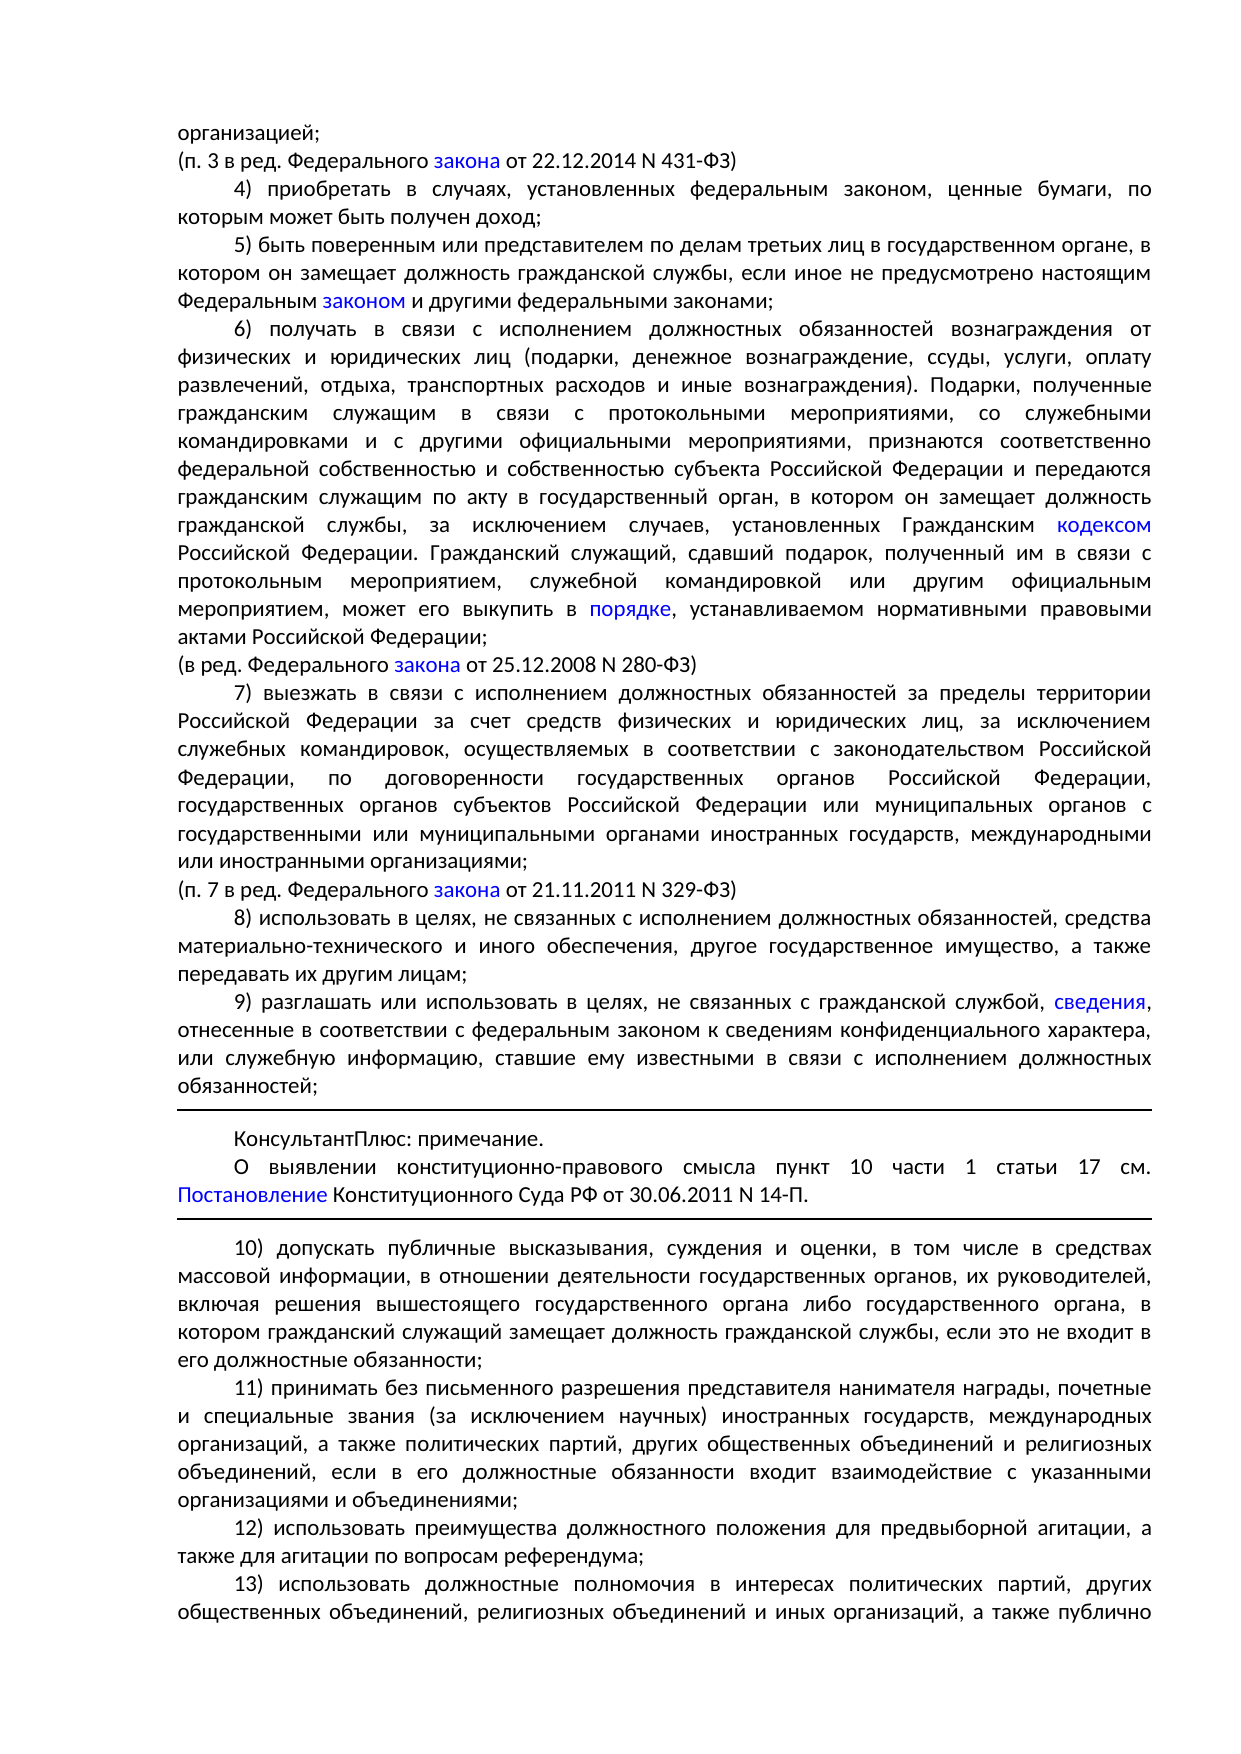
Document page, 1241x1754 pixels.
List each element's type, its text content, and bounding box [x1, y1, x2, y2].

text О выявлении конституционно-правового смысла пункт 10 части 1 статьи 17 см. Постановление Конституционного Суда РФ от 30.06.2011 N 14-П. [177, 1152, 1152, 1208]
text (п. 7 в ред. Федерального закона от 21.11.2011 N 329-ФЗ) [177, 875, 1152, 903]
text 9) разглашать или использовать в целях, не связанных с гражданской службой, сведения, отнесенные в соответствии с федеральным законом к сведениям конфиденциального характера, или служебную информацию, ставшие ему известными в связи с исполнением должностных обязанностей; [177, 987, 1152, 1099]
text 6) получать в связи с исполнением должностных обязанностей вознаграждения от физических и юридических лиц (подарки, денежное вознаграждение, ссуды, услуги, оплату развлечений, отдыха, транспортных расходов и иные вознаграждения). Подарки, полученные гражданским служащим в связи с протокольными мероприятиями, со служебными командировками и с другими официальными мероприятиями, признаются соответственно федеральной собственностью и собственностью субъекта Российской Федерации и передаются гражданским служащим по акту в государственный орган, в котором он замещает должность гражданской службы, за исключением случаев, установленных Гражданским кодексом Российской Федерации. Гражданский служащий, сдавший подарок, полученный им в связи с протокольным мероприятием, служебной командировкой или другим официальным мероприятием, может его выкупить в порядке, устанавливаемом нормативными правовыми актами Российской Федерации; [177, 314, 1152, 651]
text 5) быть поверенным или представителем по делам третьих лиц в государственном органе, в котором он замещает должность гражданской службы, если иное не предусмотрено настоящим Федеральным законом и другими федеральными законами; [177, 230, 1152, 314]
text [177, 118, 1152, 146]
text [177, 1569, 1152, 1625]
text 12) использовать преимущества должностного положения для предвыборной агитации, а также для агитации по вопросам референдума; [177, 1513, 1152, 1569]
text (в ред. Федерального закона от 25.12.2008 N 280-ФЗ) [177, 651, 1152, 678]
text 10) допускать публичные высказывания, суждения и оценки, в том числе в средствах массовой информации, в отношении деятельности государственных органов, их руководителей, включая решения вышестоящего государственного органа либо государственного органа, в котором гражданский служащий замещает должность гражданской службы, если это не входит в его должностные обязанности; [177, 1233, 1152, 1373]
text 11) принимать без письменного разрешения представителя нанимателя награды, почетные и специальные звания (за исключением научных) иностранных государств, международных организаций, а также политических партий, других общественных объединений и религиозных объединений, если в его должностные обязанности входит взаимодействие с указанными организациями и объединениями; [177, 1373, 1152, 1513]
text 7) выезжать в связи с исполнением должностных обязанностей за пределы территории Российской Федерации за счет средств физических и юридических лиц, за исключением служебных командировок, осуществляемых в соответствии с законодательством Российской Федерации, по договоренности государственных органов Российской Федерации, государственных органов субъектов Российской Федерации или муниципальных органов с государственными или муниципальными органами иностранных государств, международными или иностранными организациями; [177, 678, 1152, 875]
text 4) приобретать в случаях, установленных федеральным законом, ценные бумаги, по которым может быть получен доход; [177, 174, 1152, 230]
text (п. 3 в ред. Федерального закона от 22.12.2014 N 431-ФЗ) [177, 146, 1152, 174]
text 8) использовать в целях, не связанных с исполнением должностных обязанностей, средства материально-технического и иного обеспечения, другое государственное имущество, а также передавать их другим лицам; [177, 903, 1152, 987]
text КонсультантПлюс: примечание. [177, 1124, 1152, 1152]
